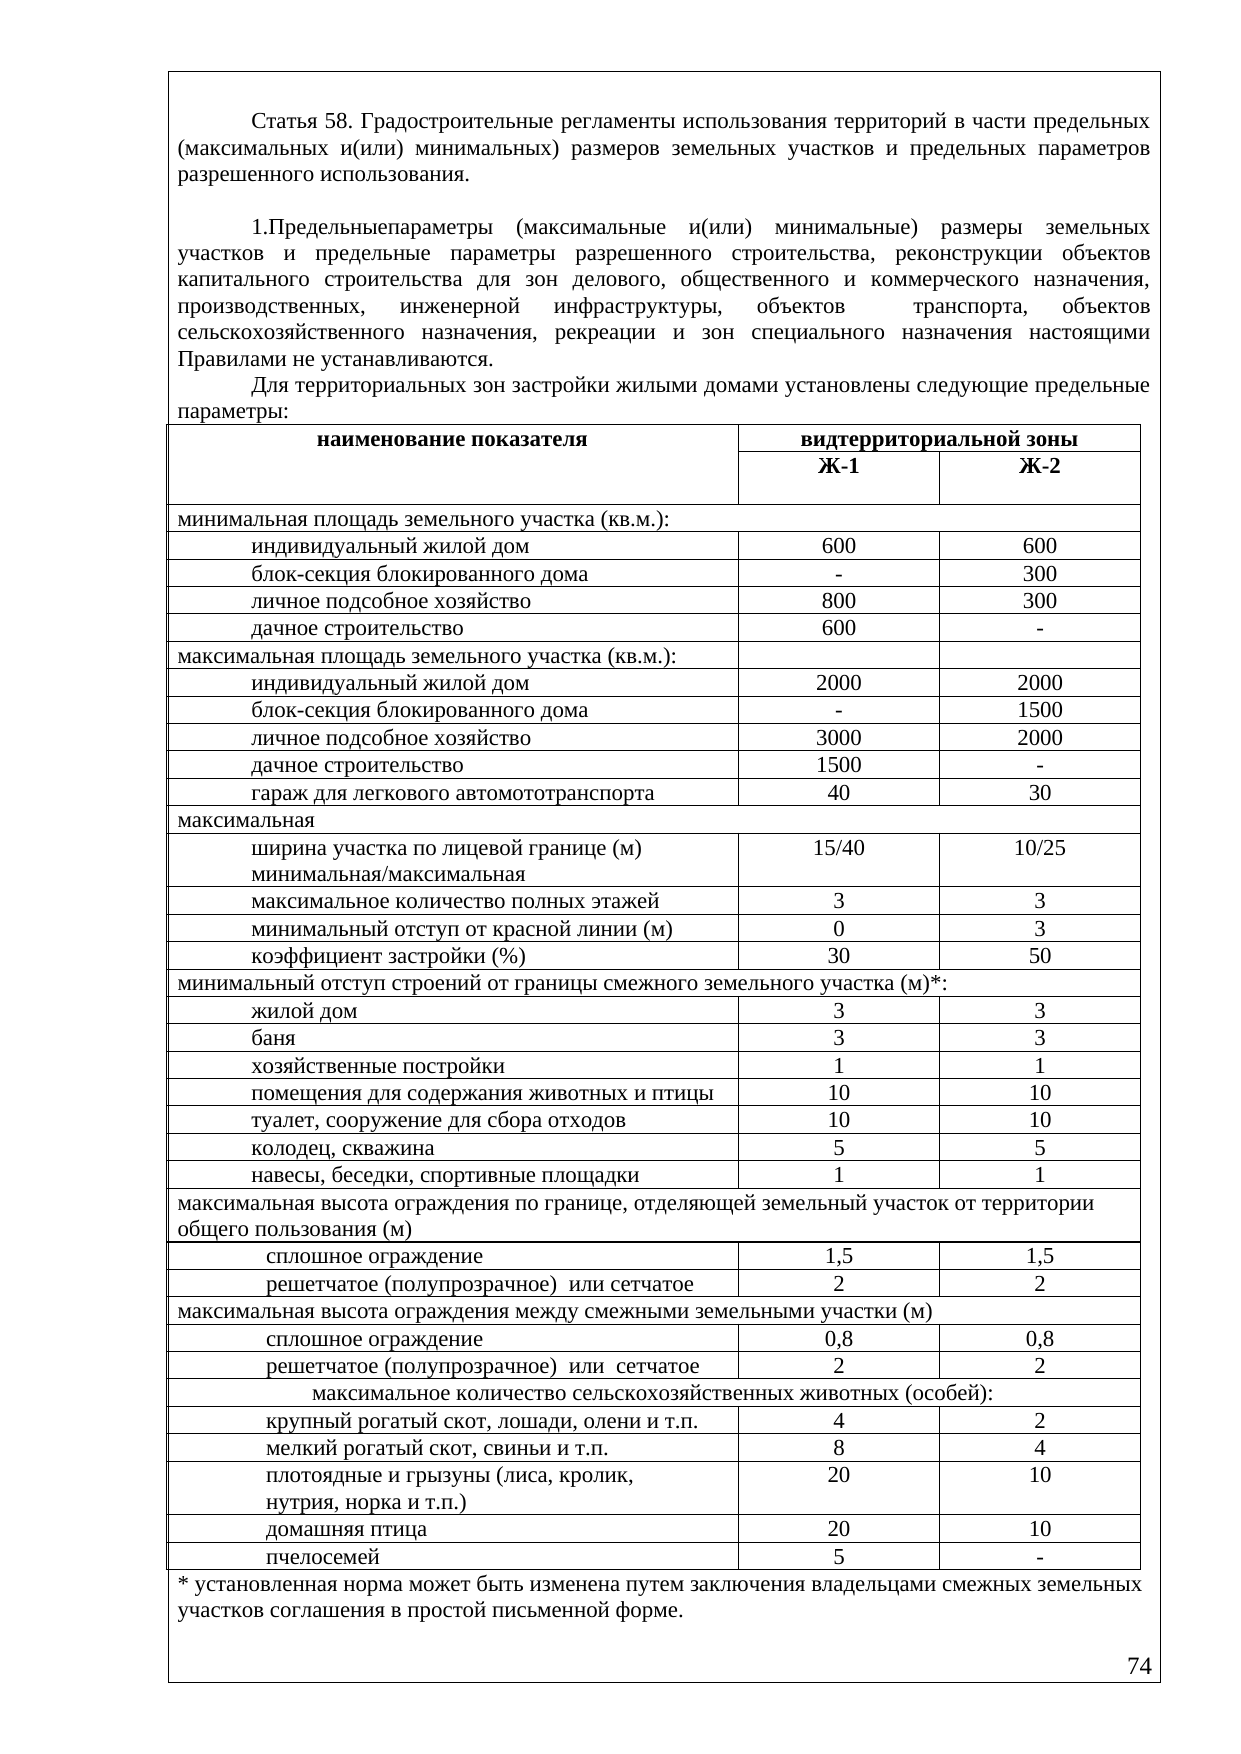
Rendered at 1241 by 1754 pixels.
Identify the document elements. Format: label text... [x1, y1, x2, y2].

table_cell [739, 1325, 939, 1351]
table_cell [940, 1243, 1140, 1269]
table_cell 3 [739, 1024, 939, 1051]
table_cell - [739, 560, 939, 586]
table_cell 600 [940, 532, 1140, 558]
table_cell 600 [739, 532, 939, 558]
table_cell - [940, 614, 1140, 641]
table_cell 40 [739, 779, 939, 805]
table_cell хозяйственные постройки [169, 1052, 738, 1078]
table_cell минимальная площадь земельного участка (кв.м.): [169, 505, 1140, 531]
table_cell дачное строительство [169, 614, 738, 641]
table_cell 3 [940, 997, 1140, 1023]
table_header видтерриториальной зоны [739, 425, 1140, 451]
table_cell блок-секция блокированного дома [169, 560, 738, 586]
table_cell 3 [940, 1024, 1140, 1051]
table_cell 1 [940, 1052, 1140, 1078]
table_cell 3 [739, 887, 939, 914]
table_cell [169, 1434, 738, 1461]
table_cell 1 [940, 1161, 1140, 1188]
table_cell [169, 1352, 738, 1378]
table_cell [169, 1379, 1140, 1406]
table_cell колодец, скважина [169, 1134, 738, 1160]
table_cell 0 [739, 915, 939, 941]
table_cell Ж-2 [940, 452, 1140, 504]
table_cell 800 [739, 587, 939, 613]
table_cell ширина участка по лицевой границе (м) минимальная/максимальная [169, 834, 738, 886]
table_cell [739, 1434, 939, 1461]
text Для территориальных зон застройки жилыми домами установлены следующие предельные параметры: [177, 371, 1152, 424]
table_cell 1 [739, 1052, 939, 1078]
table_cell 1500 [739, 751, 939, 778]
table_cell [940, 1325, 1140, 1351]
table_cell 3 [940, 887, 1140, 914]
table_cell 30 [940, 779, 1140, 805]
text Статья 58. Градостроительные регламенты использования территорий в части предельных (максимальных и(или) минимальных) размеров земельных участков и предельных параметров разрешенного использования. [177, 107, 1152, 186]
table_cell минимальный отступ строений от границы смежного земельного участка (м)*: [169, 970, 1140, 996]
table_cell баня [169, 1024, 738, 1051]
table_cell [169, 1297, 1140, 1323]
table_cell максимальная [169, 806, 1140, 832]
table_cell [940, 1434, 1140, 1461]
table_cell 5 [940, 1134, 1140, 1160]
table_cell сплошное ограждение [169, 1243, 738, 1269]
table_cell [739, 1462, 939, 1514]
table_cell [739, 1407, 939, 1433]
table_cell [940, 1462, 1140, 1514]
table_cell 5 [739, 1134, 939, 1160]
table_cell 300 [940, 560, 1140, 586]
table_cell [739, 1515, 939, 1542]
table_cell помещения для содержания животных и птицы [169, 1079, 738, 1105]
table_cell дачное строительство [169, 751, 738, 778]
table_cell 1,5 [739, 1243, 939, 1269]
table_cell максимальное количество полных этажей [169, 887, 738, 914]
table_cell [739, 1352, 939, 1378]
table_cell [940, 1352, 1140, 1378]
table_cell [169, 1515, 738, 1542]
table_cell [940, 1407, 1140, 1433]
table_cell [739, 642, 939, 668]
table_cell минимальный отступ от красной линии (м) [169, 915, 738, 941]
table_cell 10 [940, 1079, 1140, 1105]
table_cell гараж для легкового автомототранспорта [169, 779, 738, 805]
table_cell 3 [739, 997, 939, 1023]
table_cell [940, 642, 1140, 668]
table_header наименование показателя [169, 425, 738, 504]
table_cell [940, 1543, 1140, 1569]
table_cell - [739, 697, 939, 723]
table_cell 1 [739, 1161, 939, 1188]
table_cell максимальная площадь земельного участка (кв.м.): [169, 642, 738, 668]
table_cell 30 [739, 942, 939, 968]
text 1.Предельныепараметры (максимальные и(или) минимальные) размеры земельных участков и предельные параметры разрешенного строительства, реконструкции объектов капитального строительства для зон делового, общественного и коммерческого назначения, производственных, инженерной инфраструктуры, объектов транспорта, объектов сельскохозяйственного назначения, рекреации и зон специального назначения настоящими Правилами не устанавливаются. [177, 213, 1152, 371]
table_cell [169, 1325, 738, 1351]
text * установленная норма может быть изменена путем заключения владельцами смежных земельных участков соглашения в простой письменной форме. [177, 1570, 1152, 1623]
table_cell 2000 [940, 669, 1140, 696]
table_cell 1500 [940, 697, 1140, 723]
table_cell туалет, сооружение для сбора отходов [169, 1106, 738, 1133]
table_cell жилой дом [169, 997, 738, 1023]
table_cell индивидуальный жилой дом [169, 532, 738, 558]
table_cell блок-секция блокированного дома [169, 697, 738, 723]
table_cell 600 [739, 614, 939, 641]
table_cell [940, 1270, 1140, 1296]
table_cell коэффициент застройки (%) [169, 942, 738, 968]
table_cell 10/25 [940, 834, 1140, 886]
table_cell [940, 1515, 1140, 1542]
table_cell - [940, 751, 1140, 778]
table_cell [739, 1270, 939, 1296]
table_cell личное подсобное хозяйство [169, 724, 738, 750]
table_cell индивидуальный жилой дом [169, 669, 738, 696]
table_cell 15/40 [739, 834, 939, 886]
table_cell 2000 [940, 724, 1140, 750]
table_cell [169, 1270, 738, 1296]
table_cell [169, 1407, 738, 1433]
table_cell 10 [739, 1106, 939, 1133]
table_cell Ж-1 [739, 452, 939, 504]
table_cell навесы, беседки, спортивные площадки [169, 1161, 738, 1188]
table_cell 10 [940, 1106, 1140, 1133]
table_cell 300 [940, 587, 1140, 613]
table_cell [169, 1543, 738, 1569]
table_cell личное подсобное хозяйство [169, 587, 738, 613]
table_cell максимальная высота ограждения по границе, отделяющей земельный участок от территории общего пользования (м) [169, 1189, 1140, 1241]
table_cell 50 [940, 942, 1140, 968]
table_cell 3 [940, 915, 1140, 941]
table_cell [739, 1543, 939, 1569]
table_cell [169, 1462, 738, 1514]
table_cell 10 [739, 1079, 939, 1105]
table_cell 3000 [739, 724, 939, 750]
table_cell 2000 [739, 669, 939, 696]
